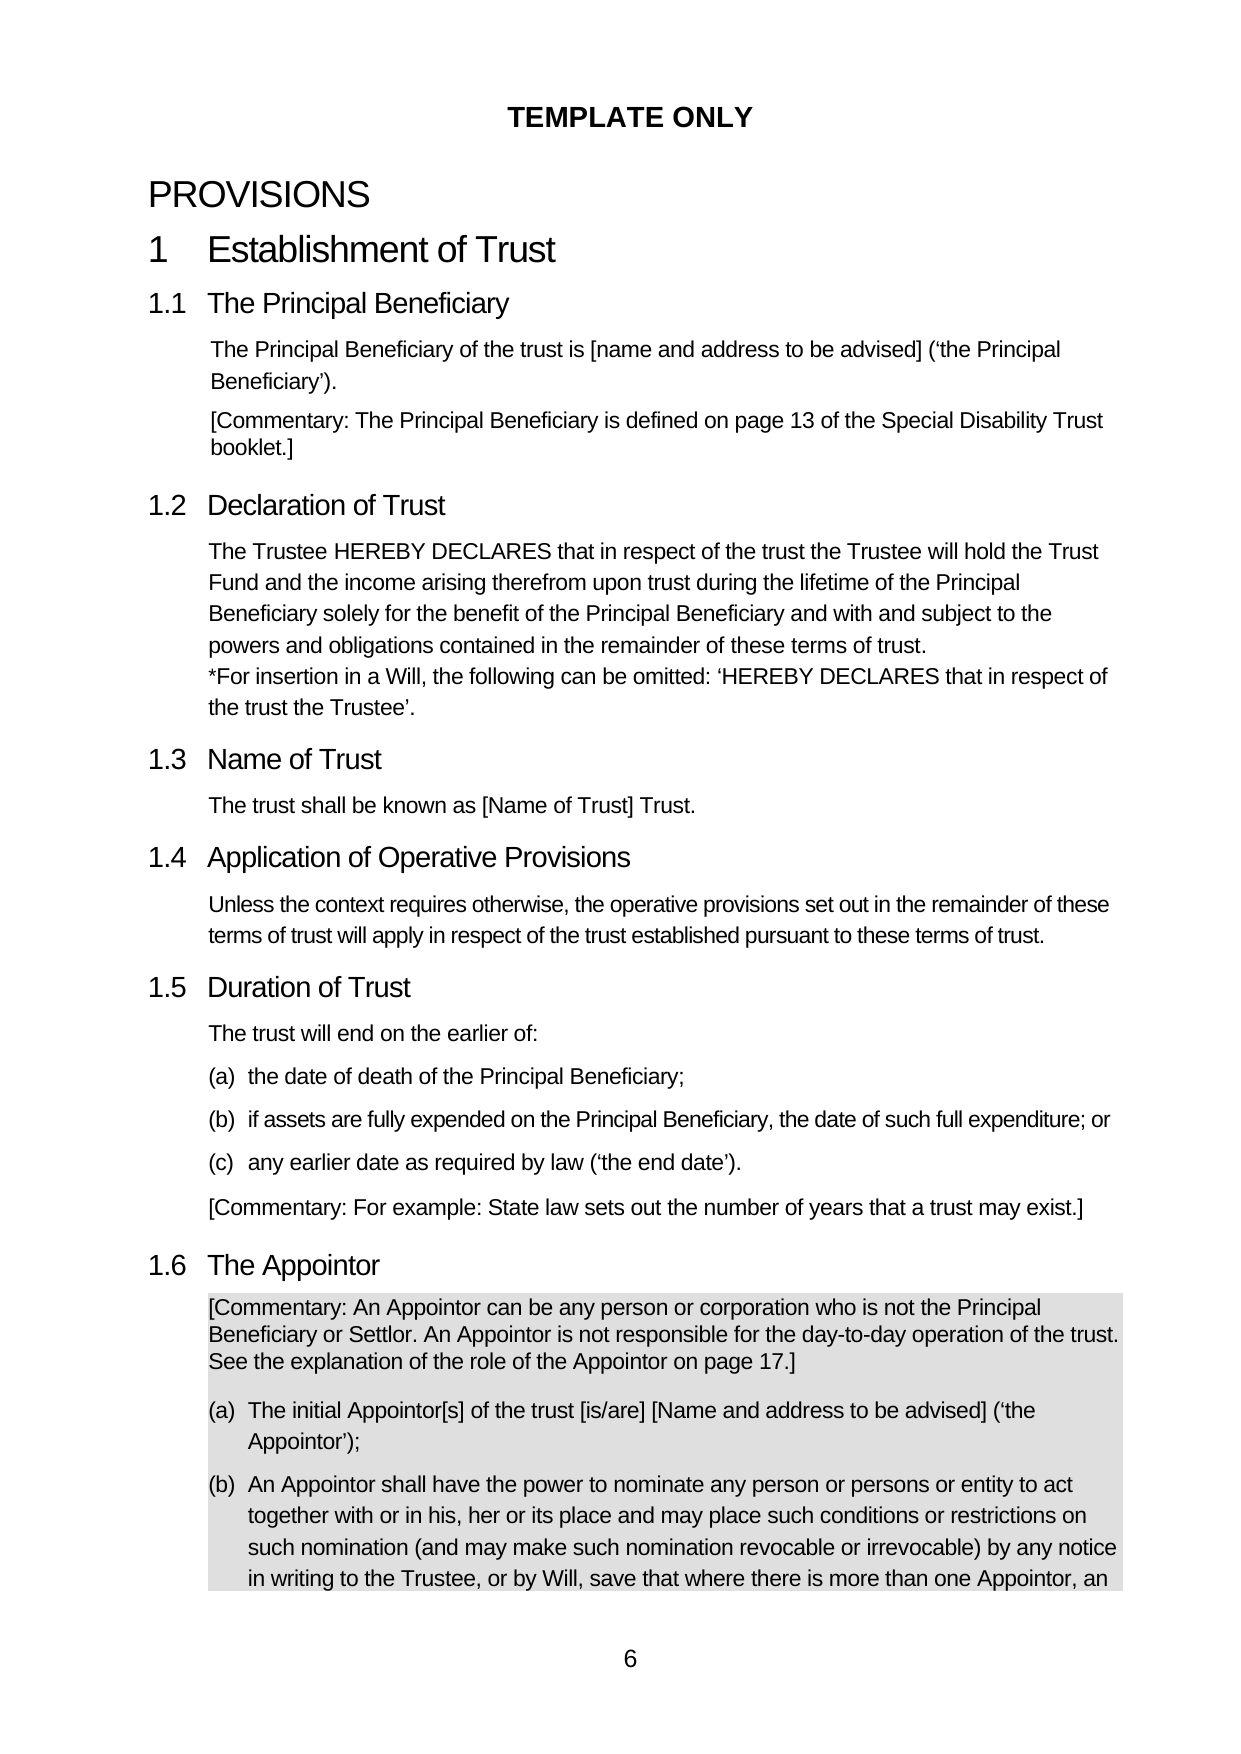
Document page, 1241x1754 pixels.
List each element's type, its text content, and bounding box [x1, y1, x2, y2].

text The trust will end on the earlier of: [208, 1015, 1123, 1046]
text [Commentary: For example: State law sets out the number of years that a trust may exist.] [208, 1193, 1123, 1220]
subtitle 1.6 The Appointor [148, 1244, 1123, 1281]
text The Principal Beneficiary of the trust is [name and address to be advised] (‘the Principal Beneficiary’). [210, 332, 1123, 394]
text *For insertion in a Will, the following can be omitted: ‘HEREBY DECLARES that in respect of the trust the Trustee’. [208, 658, 1123, 720]
text (a) the date of death of the Principal Beneficiary; [208, 1058, 1123, 1089]
subtitle PROVISIONS [148, 171, 1123, 215]
text The trust shall be known as [Name of Trust] Trust. [208, 787, 1123, 819]
text The Trustee HEREBY DECLARES that in respect of the trust the Trustee will hold the Trust Fund and the income arising therefrom upon trust during the lifetime of the Principal Beneficiary solely for the benefit of the Principal Beneficiary and with and subject to the powers and obligations contained in the remainder of these terms of trust. [208, 533, 1123, 658]
subtitle 1.1 The Principal Beneficiary [148, 282, 1123, 320]
subtitle 1 Establishment of Trust [148, 227, 1123, 271]
subtitle 1.4 Application of Operative Provisions [148, 836, 1123, 874]
text Unless the context requires otherwise, the operative provisions set out in the remainder of these terms of trust will apply in respect of the trust established pursuant to these terms of trust. [208, 886, 1123, 948]
subtitle 1.5 Duration of Trust [148, 966, 1123, 1003]
subtitle 1.2 Declaration of Trust [148, 484, 1123, 521]
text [208, 1466, 1123, 1591]
subtitle 1.3 Name of Trust [148, 738, 1123, 776]
text [Commentary: The Principal Beneficiary is defined on page 13 of the Special Disability Trust booklet.] [210, 406, 1123, 460]
text [Commentary: An Appointor can be any person or corporation who is not the Principal Beneficiary or Settlor. An Appointor is not responsible for the day-to-day operation of the trust. See the explanation of the role of the Appointor on page 17.] [208, 1293, 1123, 1374]
text (a) The initial Appointor[s] of the trust [is/are] [Name and address to be advised] (‘the Appointor’); [208, 1392, 1123, 1454]
text (b) if assets are fully expended on the Principal Beneficiary, the date of such full expenditure; or [208, 1101, 1123, 1132]
text (c) any earlier date as required by law (‘the end date’). [208, 1144, 1123, 1175]
